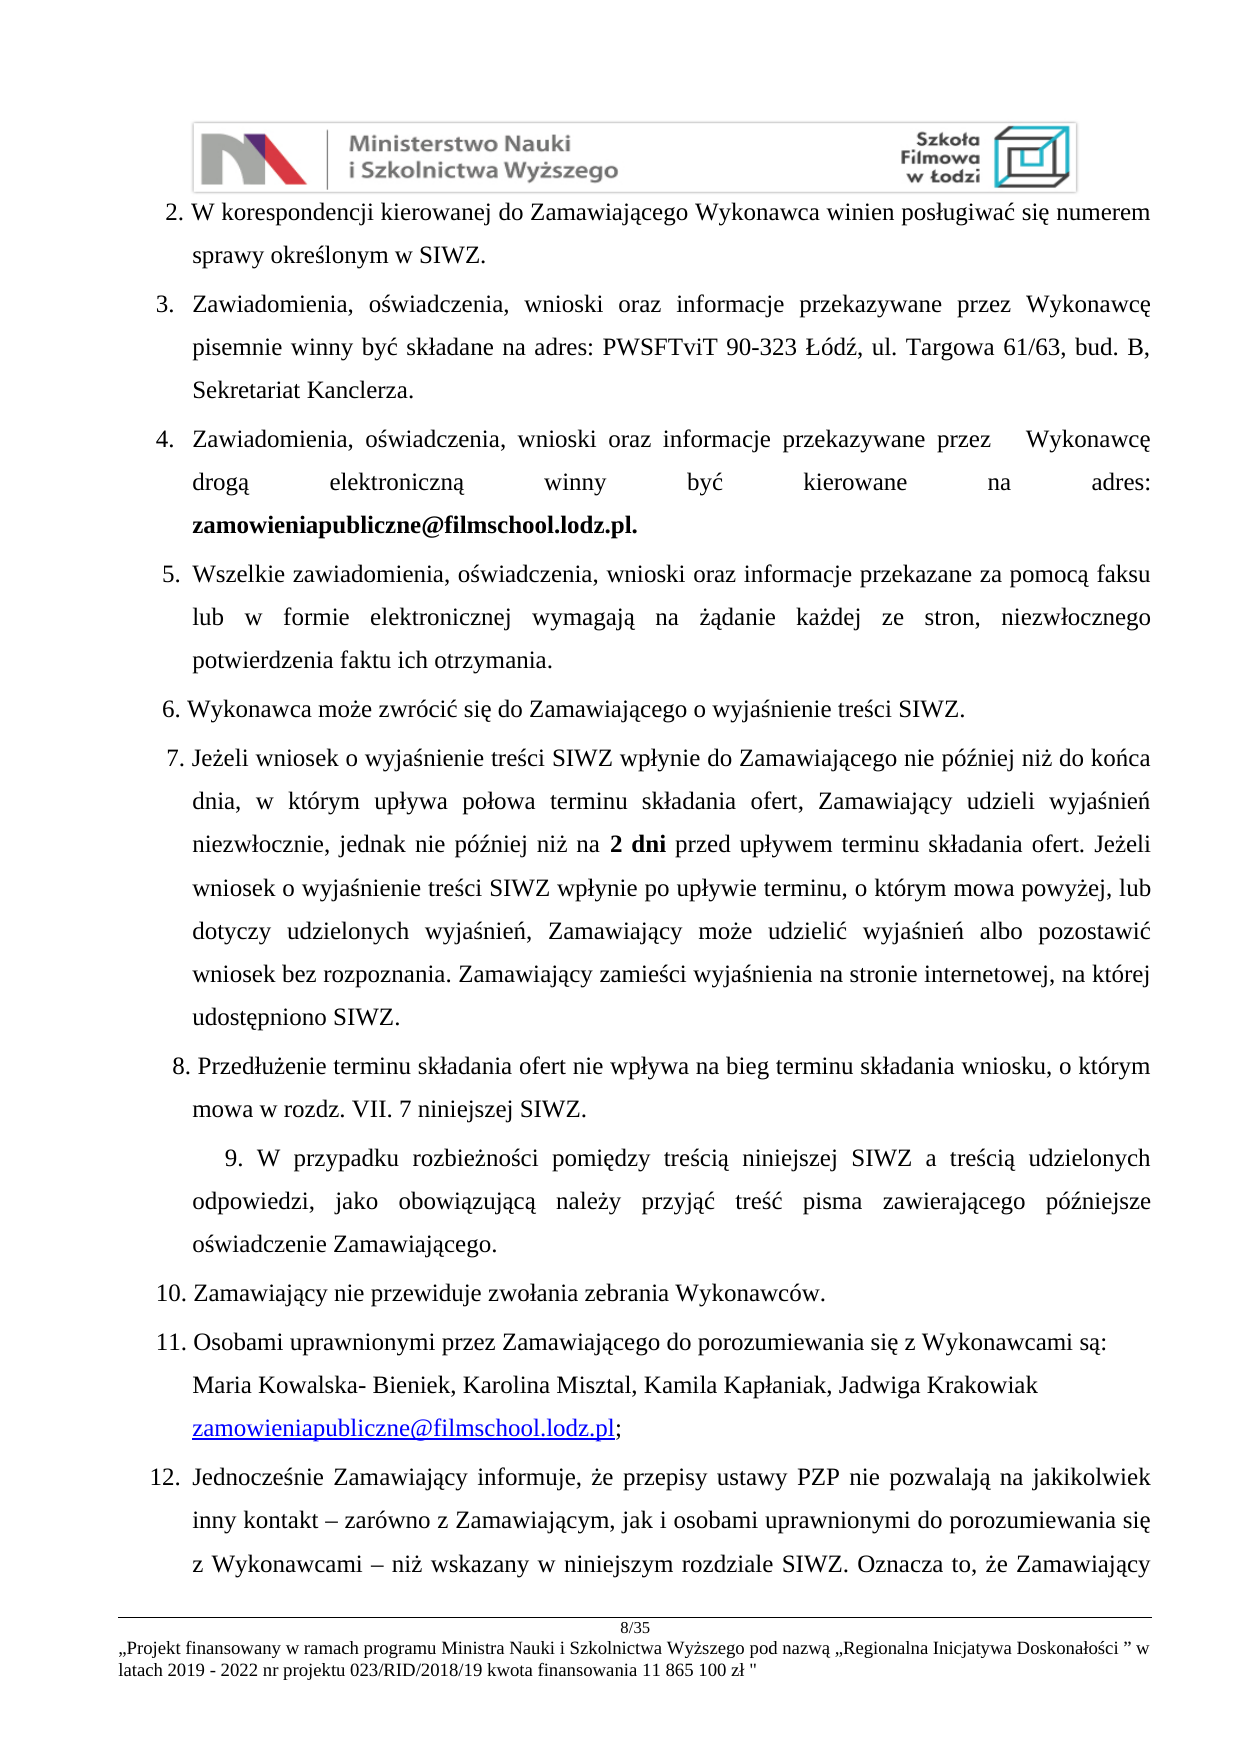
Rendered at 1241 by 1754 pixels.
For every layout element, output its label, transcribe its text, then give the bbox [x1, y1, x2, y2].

text 3. Zawiadomienia, oświadczenia, wnioski oraz informacje przekazywane przez Wykonawcę pisemnie winny być składane na adres: PWSFTviT 90-323 Łódź, ul. Targowa 61/63, bud. B, Sekretariat Kanclerza. [118, 289, 1152, 404]
text 4. Zawiadomienia, oświadczenia, wnioski oraz informacje przekazywane przez Wykonawcę drogą elektroniczną winny być kierowane na adres: zamowieniapubliczne@filmschool.lodz.pl. [118, 424, 1152, 539]
picture [188, 118, 1082, 197]
text 7. Jeżeli wniosek o wyjaśnienie treści SIWZ wpłynie do Zamawiającego nie później niż do końca dnia, w którym upływa połowa terminu składania ofert, Zamawiający udzieli wyjaśnień niezwłocznie, jednak nie później niż na 2 dni przed upływem terminu składania ofert. Jeżeli wniosek o wyjaśnienie treści SIWZ wpłynie po upływie terminu, o którym mowa powyżej, lub dotyczy udzielonych wyjaśnień, Zamawiający może udzielić wyjaśnień albo pozostawić wniosek bez rozpoznania. Zamawiający zamieści wyjaśnienia na stronie internetowej, na której udostępniono SIWZ. [118, 743, 1152, 1031]
text 11. Osobami uprawnionymi przez Zamawiającego do porozumiewania się z Wykonawcami są: Maria Kowalska- Bieniek, Karolina Misztal, Kamila Kapłaniak, Jadwiga Krakowiak zamowieniapubliczne@filmschool.lodz.pl; [118, 1327, 1152, 1442]
text 8. Przedłużenie terminu składania ofert nie wpływa na bieg terminu składania wniosku, o którym mowa w rozdz. VII. 7 niniejszej SIWZ. [118, 1051, 1152, 1123]
text 5. Wszelkie zawiadomienia, oświadczenia, wnioski oraz informacje przekazane za pomocą faksu lub w formie elektronicznej wymagają na żądanie każdej ze stron, niezwłocznego potwierdzenia faktu ich otrzymania. [118, 559, 1152, 674]
text 6. Wykonawca może zwrócić się do Zamawiającego o wyjaśnienie treści SIWZ. [118, 694, 1152, 723]
text 10. Zamawiający nie przewiduje zwołania zebrania Wykonawców. [118, 1278, 1152, 1307]
text 9. W przypadku rozbieżności pomiędzy treścią niniejszej SIWZ a treścią udzielonych odpowiedzi, jako obowiązującą należy przyjąć treść pisma zawierającego późniejsze oświadczenie Zamawiającego. [118, 1143, 1152, 1258]
text 2. W korespondencji kierowanej do Zamawiającego Wykonawca winien posługiwać się numerem sprawy określonym w SIWZ. [118, 197, 1152, 268]
